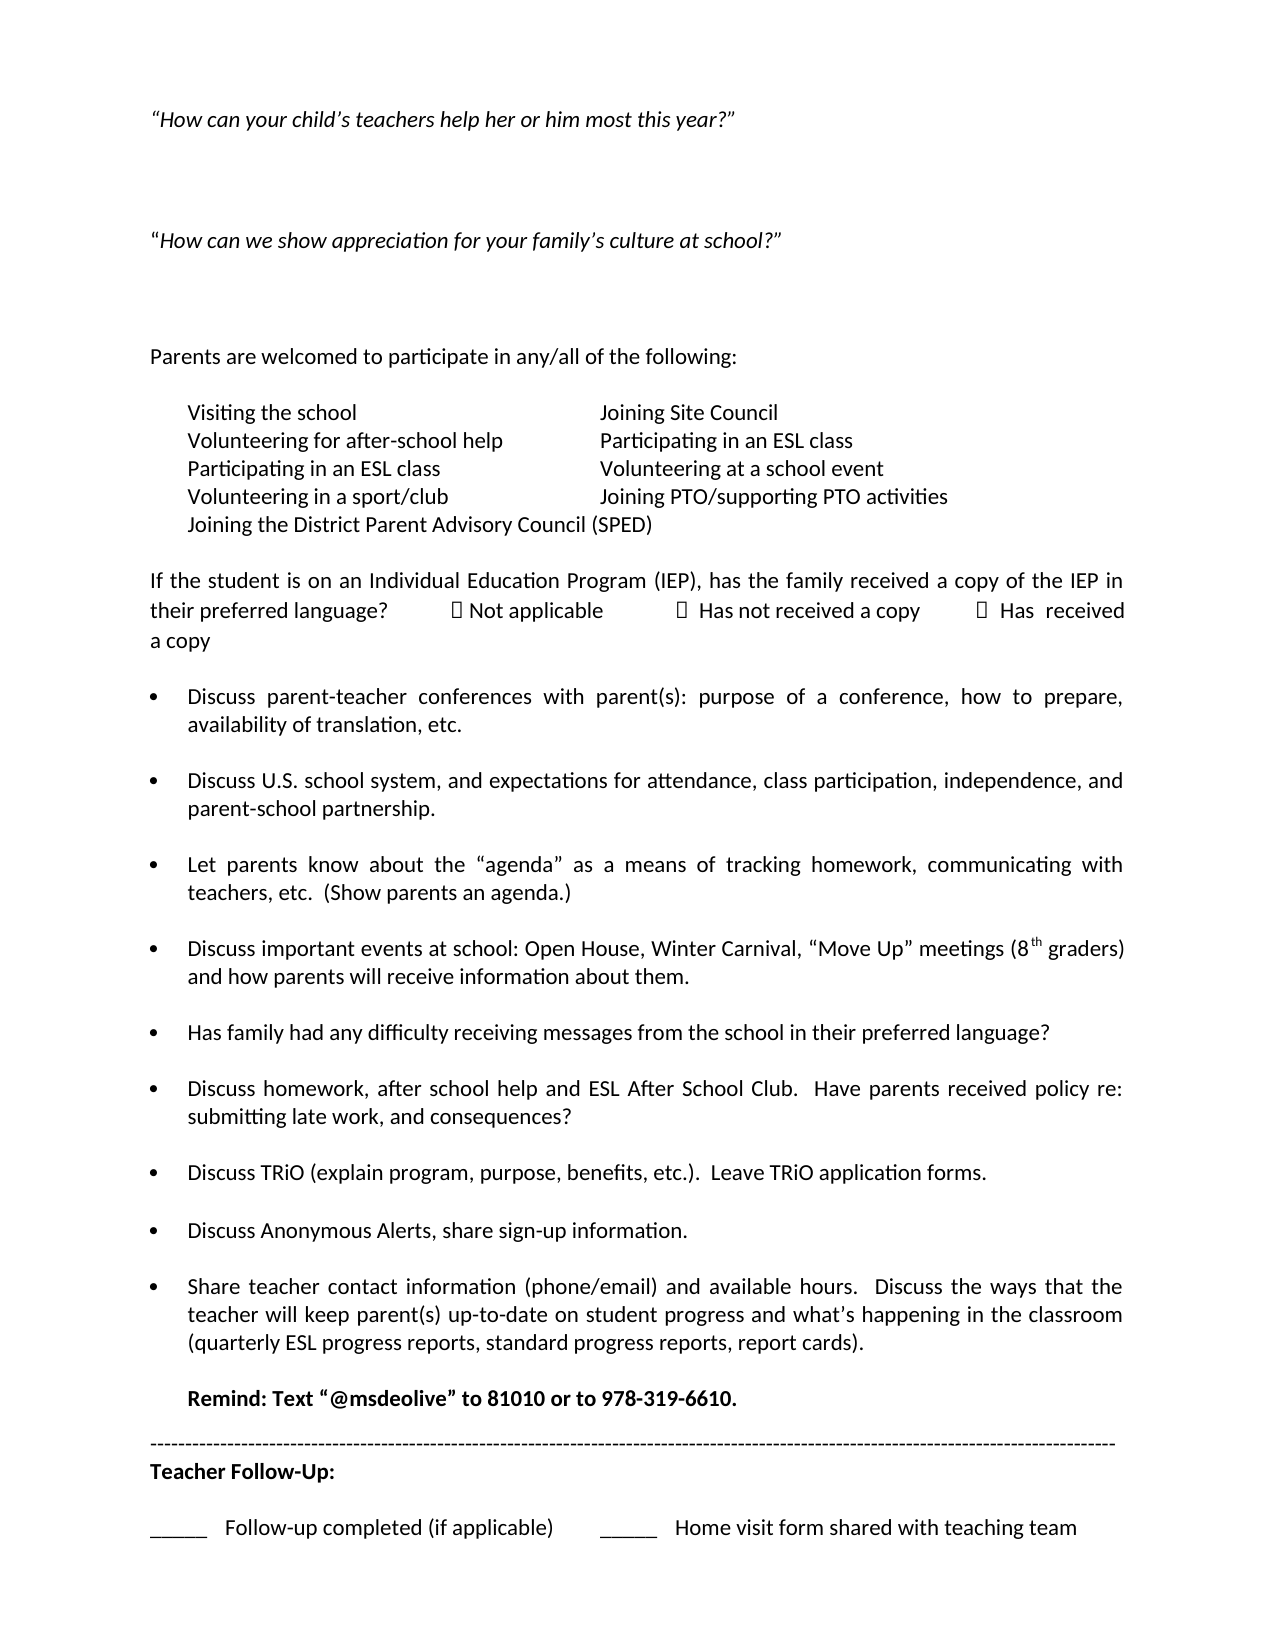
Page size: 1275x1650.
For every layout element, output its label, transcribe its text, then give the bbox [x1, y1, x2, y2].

list Has family had any difficulty receiving messages from the school in their preferred language? [150, 1018, 1125, 1046]
list Discuss Anonymous Alerts, share sign-up information. [150, 1216, 1125, 1244]
text Remind: Text “@msdeolive” to 81010 or to 978-319-6610. [187, 1384, 1125, 1412]
list Discuss U.S. school system, and expectations for attendance, class participation, independence, and parent-school partnership. [150, 766, 1125, 822]
text If the student is on an Individual Education Program (IEP), has the family received a copy of the IEP in their preferred language?  Not applicable  Has not received a copy  Has received a copy [150, 566, 1125, 654]
text Participating in an ESL class Volunteering at a school event [187, 454, 1125, 482]
text “How can we show appreciation for your family’s culture at school?” [150, 226, 1125, 254]
text Teacher Follow-Up: [150, 1457, 1125, 1485]
text ------------------------------------------------------------------------------------------------------------------------------------------ [150, 1429, 1125, 1457]
text Visiting the school Joining Site Council [187, 398, 1125, 426]
list Let parents know about the “agenda” as a means of tracking homework, communicating with teachers, etc. (Show parents an agenda.) [150, 850, 1125, 906]
text _____ Follow-up completed (if applicable) _____ Home visit form shared with teaching team [150, 1513, 1125, 1541]
text Volunteering for after-school help Participating in an ESL class [187, 426, 1125, 454]
text Parents are welcomed to participate in any/all of the following: [150, 342, 1125, 370]
text “How can your child’s teachers help her or him most this year?” [150, 105, 1125, 133]
list Discuss TRiO (explain program, purpose, benefits, etc.). Leave TRiO application forms. [150, 1158, 1125, 1186]
text Joining the District Parent Advisory Council (SPED) [187, 510, 1125, 538]
list Discuss parent-teacher conferences with parent(s): purpose of a conference, how to prepare, availability of translation, etc. [150, 682, 1125, 738]
list Discuss homework, after school help and ESL After School Club. Have parents received policy re: submitting late work, and consequences? [150, 1074, 1125, 1130]
list Share teacher contact information (phone/email) and available hours. Discuss the ways that the teacher will keep parent(s) up-to-date on student progress and what’s happening in the classroom (quarterly ESL progress reports, standard progress reports, report cards). [150, 1272, 1125, 1356]
list Discuss important events at school: Open House, Winter Carnival, “Move Up” meetings (8th graders) and how parents will receive information about them. [150, 934, 1125, 990]
text Volunteering in a sport/club Joining PTO/supporting PTO activities [187, 482, 1125, 510]
